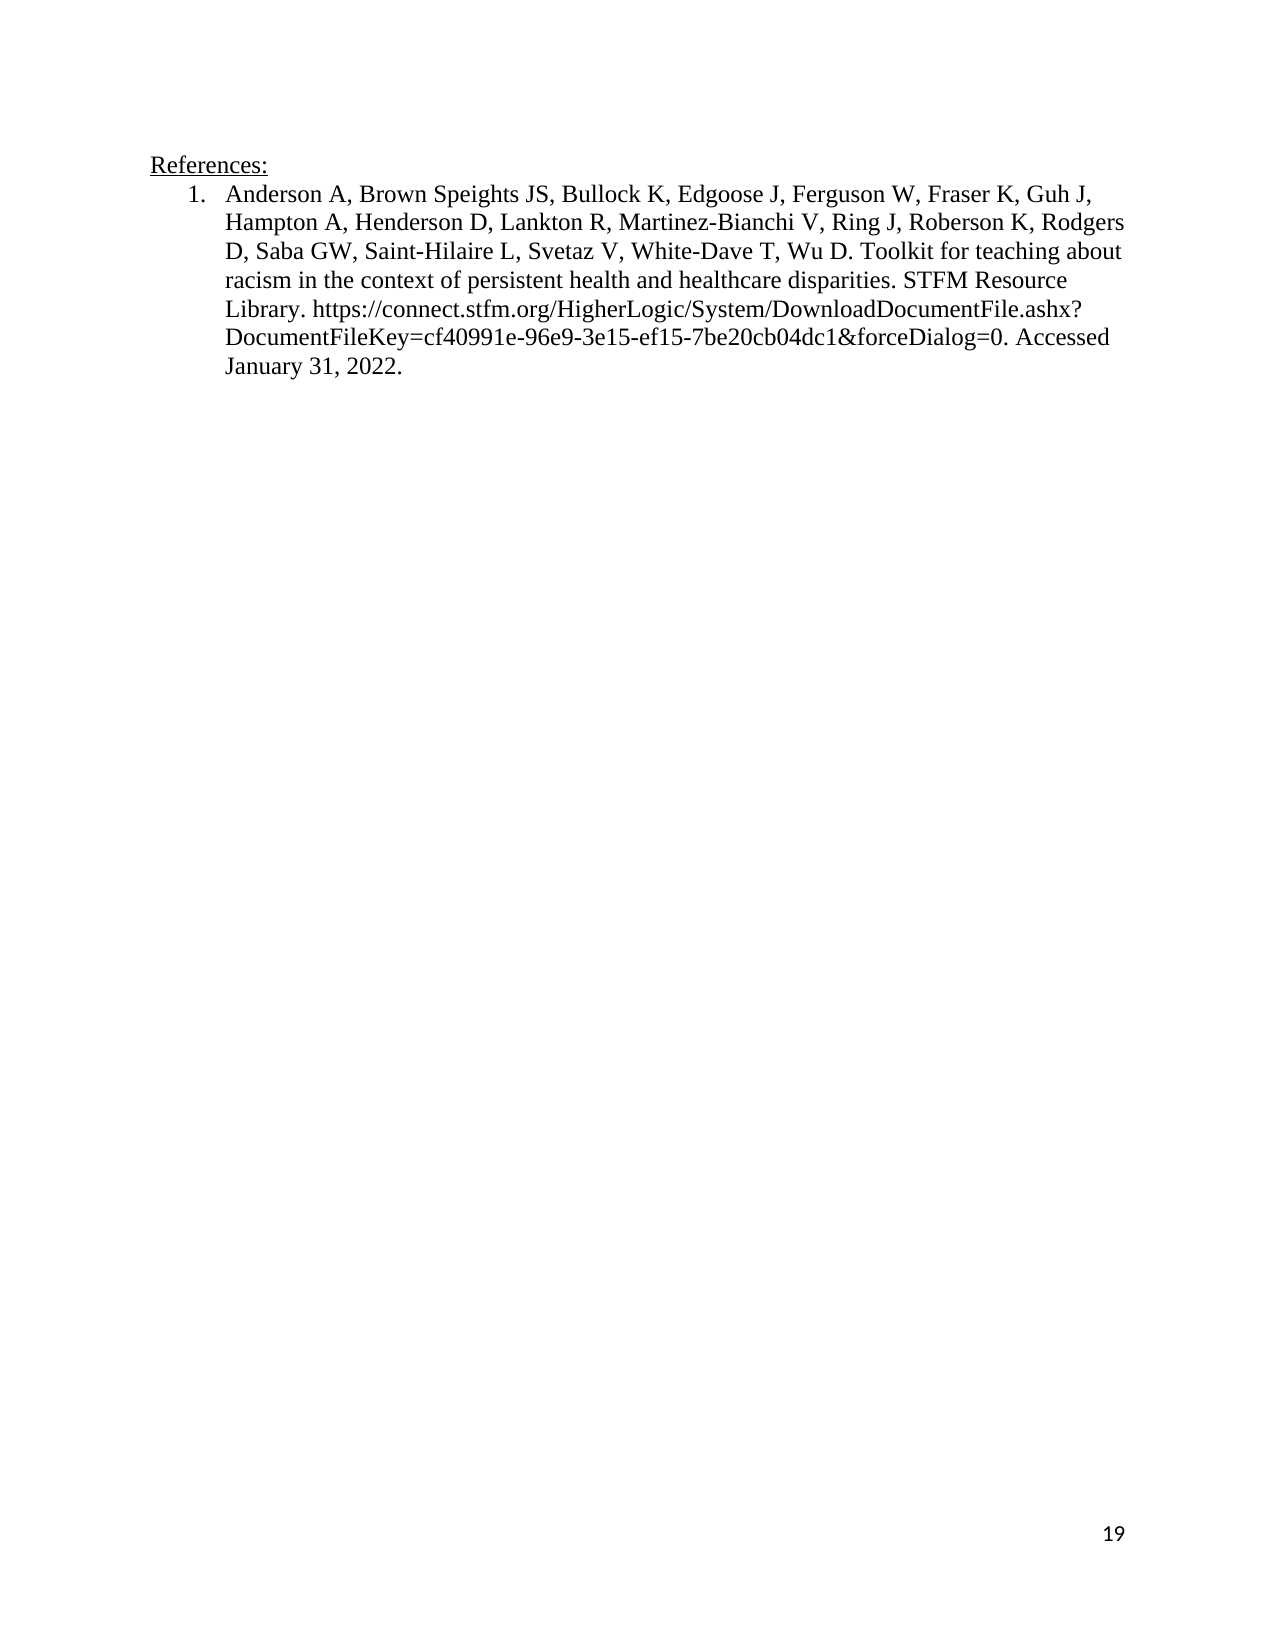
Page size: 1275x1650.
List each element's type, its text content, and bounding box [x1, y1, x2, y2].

list Anderson A, Brown Speights JS, Bullock K, Edgoose J, Ferguson W, Fraser K, Guh J, Hampton A, Henderson D, Lankton R, Martinez-Bianchi V, Ring J, Roberson K, Rodgers D, Saba GW, Saint-Hilaire L, Svetaz V, White-Dave T, Wu D. Toolkit for teaching about racism in the context of persistent health and healthcare disparities. STFM Resource Library. https://connect.stfm.org/HigherLogic/System/DownloadDocumentFile.ashx?DocumentFileKey=cf40991e-96e9-3e15-ef15-7be20cb04dc1&forceDialog=0. Accessed January 31, 2022. [187, 179, 1125, 380]
text References: [150, 150, 1125, 179]
